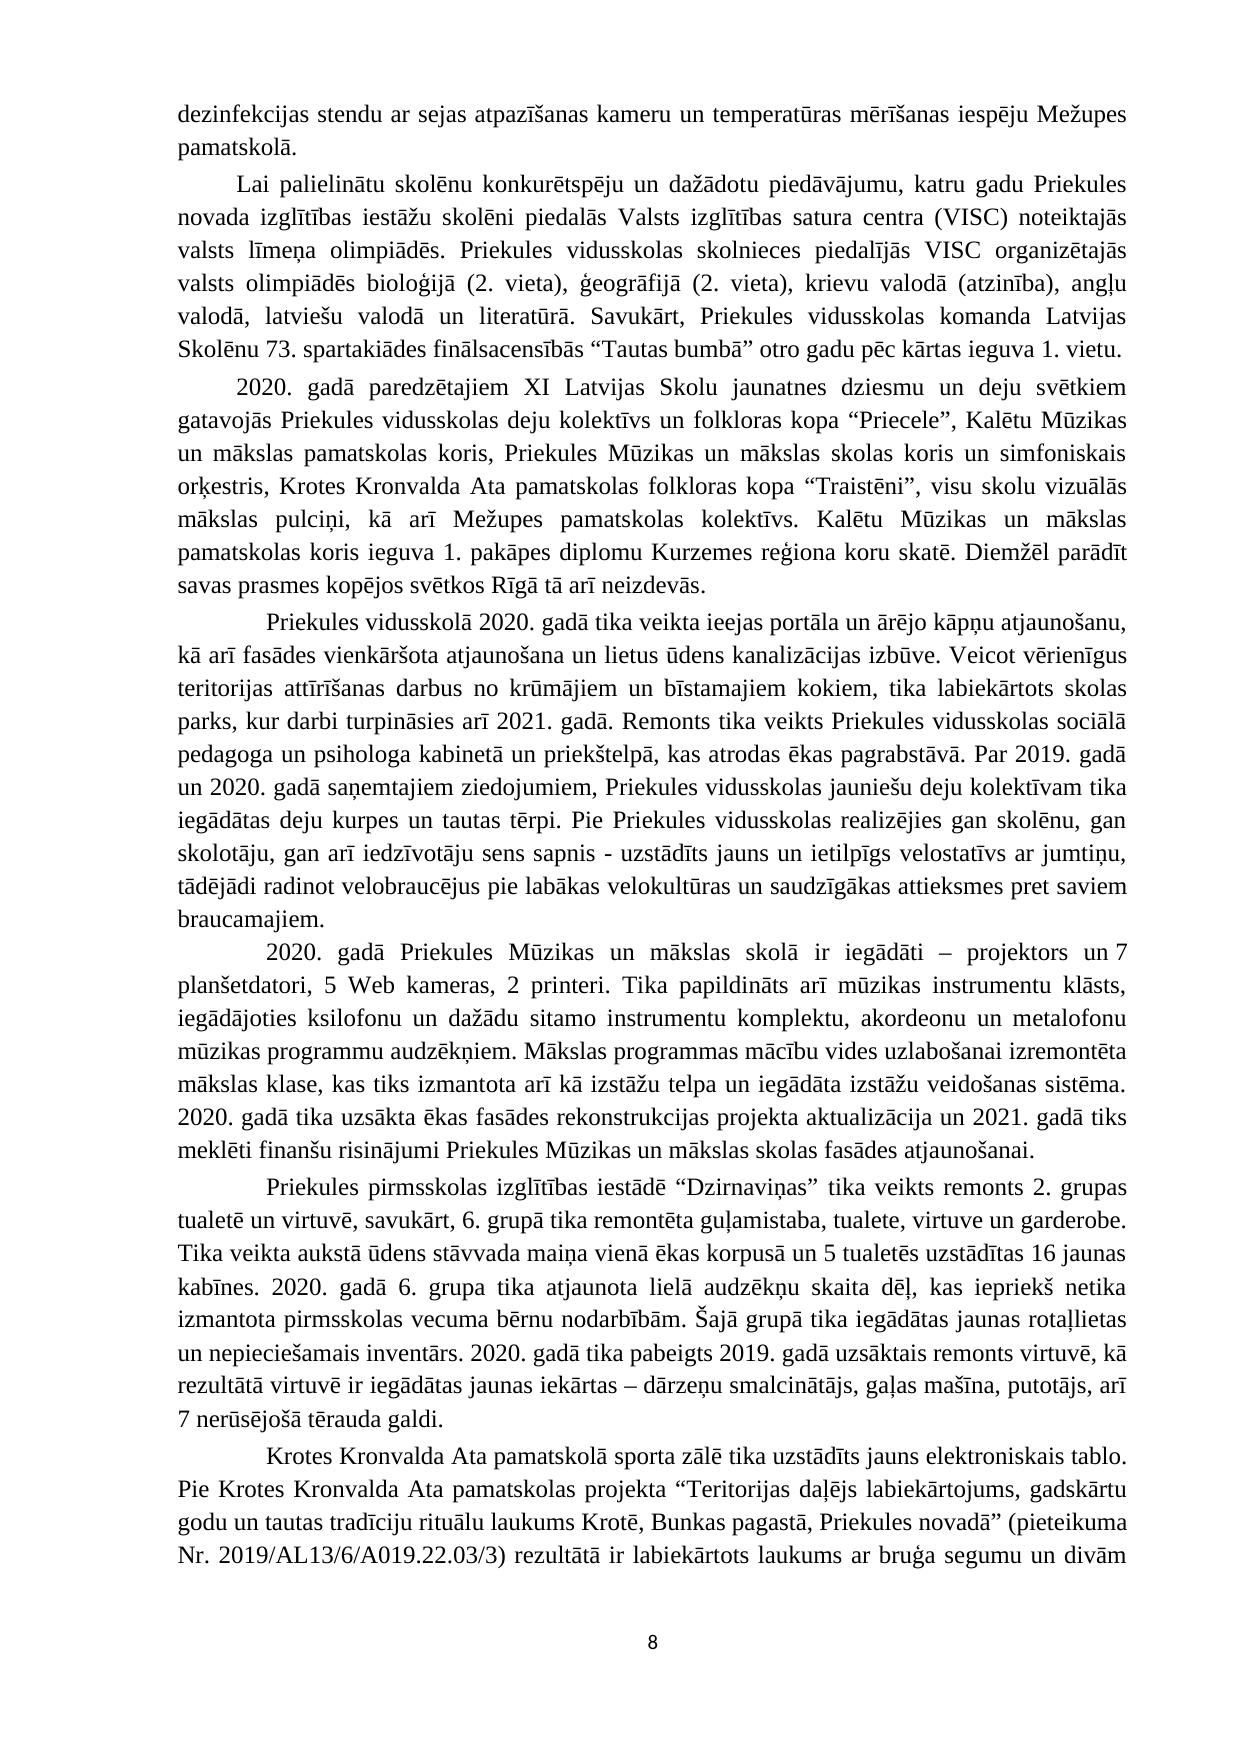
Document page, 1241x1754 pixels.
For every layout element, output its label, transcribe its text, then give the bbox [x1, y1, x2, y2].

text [177, 99, 1128, 161]
text Priekules pirmsskolas izglītības iestādē “Dzirnaviņas” tika veikts remonts 2. grupas tualetē un virtuvē, savukārt, 6. grupā tika remontēta guļamistaba, tualete, virtuve un garderobe. Tika veikta aukstā ūdens stāvvada maiņa vienā ēkas korpusā un 5 tualetēs uzstādītas 16 jaunas kabīnes. 2020. gadā 6. grupa tika atjaunota lielā audzēkņu skaita dēļ, kas iepriekš netika izmantota pirmsskolas vecuma bērnu nodarbībām. Šajā grupā tika iegādātas jaunas rotaļlietas un nepieciešamais inventārs. 2020. gadā tika pabeigts 2019. gadā uzsāktais remonts virtuvē, kā rezultātā virtuvē ir iegādātas jaunas iekārtas – dārzeņu smalcinātājs, gaļas mašīna, putotājs, arī 7 nerūsējošā tērauda galdi. [177, 1172, 1128, 1432]
text 2020. gadā paredzētajiem XI Latvijas Skolu jaunatnes dziesmu un deju svētkiem gatavojās Priekules vidusskolas deju kolektīvs un folkloras kopa “Priecele”, Kalētu Mūzikas un mākslas pamatskolas koris, Priekules Mūzikas un mākslas skolas koris un simfoniskais orķestris, Krotes Kronvalda Ata pamatskolas folkloras kopa “Traistēni”, visu skolu vizuālās mākslas pulciņi, kā arī Mežupes pamatskolas kolektīvs. Kalētu Mūzikas un mākslas pamatskolas koris ieguva 1. pakāpes diplomu Kurzemes reģiona koru skatē. Diemžēl parādīt savas prasmes kopējos svētkos Rīgā tā arī neizdevās. [177, 372, 1128, 598]
text Lai palielinātu skolēnu konkurētspēju un dažādotu piedāvājumu, katru gadu Priekules novada izglītības iestāžu skolēni piedalās Valsts izglītības satura centra (VISC) noteiktajās valsts līmeņa olimpiādēs. Priekules vidusskolas skolnieces piedalījās VISC organizētajās valsts olimpiādēs bioloģijā (2. vieta), ģeogrāfijā (2. vieta), krievu valodā (atzinība), angļu valodā, latviešu valodā un literatūrā. Savukārt, Priekules vidusskolas komanda Latvijas Skolēnu 73. spartakiādes finālsacensībās “Tautas bumbā” otro gadu pēc kārtas ieguva 1. vietu. [177, 169, 1128, 363]
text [177, 1441, 1128, 1569]
text 2020. gadā Priekules Mūzikas un mākslas skolā ir iegādāti – projektors un 7 planšetdatori, 5 Web kameras, 2 printeri. Tika papildināts arī mūzikas instrumentu klāsts, iegādājoties ksilofonu un dažādu sitamo instrumentu komplektu, akordeonu un metalofonu mūzikas programmu audzēkņiem. Mākslas programmas mācību vides uzlabošanai izremontēta mākslas klase, kas tiks izmantota arī kā izstāžu telpa un iegādāta izstāžu veidošanas sistēma. 2020. gadā tika uzsākta ēkas fasādes rekonstrukcijas projekta aktualizācija un 2021. gadā tiks meklēti finanšu risinājumi Priekules Mūzikas un mākslas skolas fasādes atjaunošanai. [177, 937, 1128, 1164]
text Priekules vidusskolā 2020. gadā tika veikta ieejas portāla un ārējo kāpņu atjaunošanu, kā arī fasādes vienkāršota atjaunošana un lietus ūdens kanalizācijas izbūve. Veicot vērienīgus teritorijas attīrīšanas darbus no krūmājiem un bīstamajiem kokiem, tika labiekārtots skolas parks, kur darbi turpināsies arī 2021. gadā. Remonts tika veikts Priekules vidusskolas sociālā pedagoga un psihologa kabinetā un priekštelpā, kas atrodas ēkas pagrabstāvā. Par 2019. gadā un 2020. gadā saņemtajiem ziedojumiem, Priekules vidusskolas jauniešu deju kolektīvam tika iegādātas deju kurpes un tautas tērpi. Pie Priekules vidusskolas realizējies gan skolēnu, gan skolotāju, gan arī iedzīvotāju sens sapnis - uzstādīts jauns un ietilpīgs velostatīvs ar jumtiņu, tādējādi radinot velobraucējus pie labākas velokultūras un saudzīgākas attieksmes pret saviem braucamajiem. [177, 607, 1128, 933]
